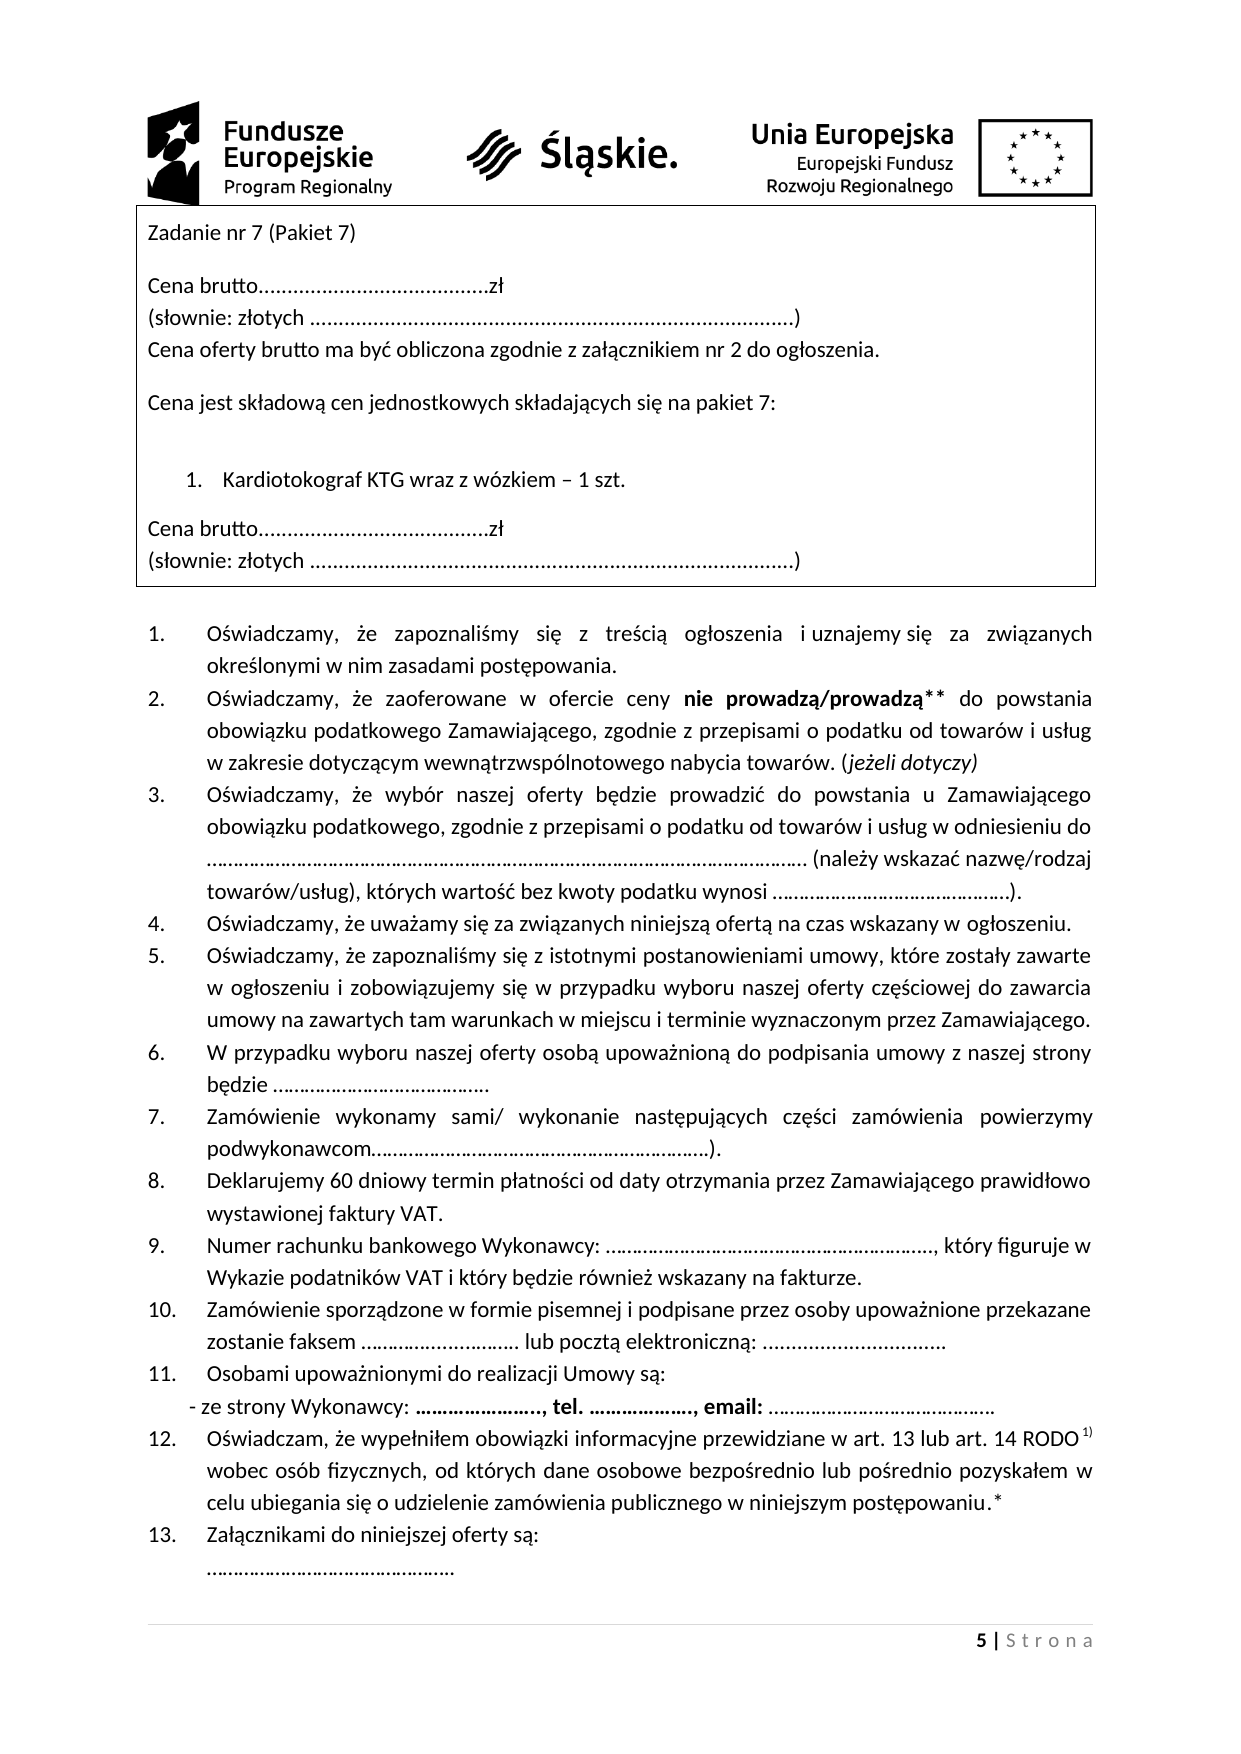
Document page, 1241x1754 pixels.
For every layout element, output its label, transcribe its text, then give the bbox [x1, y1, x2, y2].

list Oświadczamy, że zaoferowane w ofercie ceny nie prowadzą/prowadzą** do powstania obowiązku podatkowego Zamawiającego, zgodnie z przepisami o podatku od towarów i usług w zakresie dotyczącym wewnątrzwspólnotowego nabycia towarów. (jeżeli dotyczy) [148, 684, 1093, 776]
list Deklarujemy 60 dniowy termin płatności od daty otrzymania przez Zamawiającego prawidłowo wystawionej faktury VAT. [148, 1166, 1093, 1227]
text ……………………………………….. [207, 1553, 1093, 1581]
list Oświadczamy, że zapoznaliśmy się z treścią ogłoszenia i uznajemy się za związanych określonymi w nim zasadami postępowania. [148, 619, 1093, 679]
list Załącznikami do niniejszej oferty są: [148, 1521, 1093, 1548]
text - ze strony Wykonawcy: ………………….., tel. ………………., email: ……………………………………. [189, 1392, 1093, 1420]
list Oświadczamy, że uważamy się za związanych niniejszą ofertą na czas wskazany w ogłoszeniu. [148, 909, 1093, 937]
table_cell Zadanie nr 7 (Pakiet 7) Cena brutto........................................zł (słownie: złotych ....................................................................................) Cena oferty brutto ma być obliczona zgodnie z załącznikiem nr 2 do ogłoszenia. Cena jest składową cen jednostkowych składających się na pakiet 7: Kardiotokograf KTG wraz z wózkiem – 1 szt. Cena brutto........................................zł (słownie: złotych ....................................................................................) [137, 206, 1095, 586]
list Osobami upoważnionymi do realizacji Umowy są: [148, 1359, 1093, 1388]
list W przypadku wyboru naszej oferty osobą upoważnioną do podpisania umowy z naszej strony będzie ………………………………….. [148, 1038, 1093, 1098]
list Oświadczamy, że wybór naszej oferty będzie prowadzić do powstania u Zamawiającego obowiązku podatkowego, zgodnie z przepisami o podatku od towarów i usług w odniesieniu do …………………………………………………………………………………………………… (należy wskazać nazwę/rodzaj towarów/usług), których wartość bez kwoty podatku wynosi ………………………………………). [148, 780, 1093, 905]
list Oświadczam, że wypełniłem obowiązki informacyjne przewidziane w art. 13 lub art. 14 RODO1) wobec osób fizycznych, od których dane osobowe bezpośrednio lub pośrednio pozyskałem w celu ubiegania się o udzielenie zamówienia publicznego w niniejszym postępowaniu.* [148, 1424, 1093, 1516]
picture [147, 101, 1093, 205]
list Oświadczamy, że zapoznaliśmy się z istotnymi postanowieniami umowy, które zostały zawarte w ogłoszeniu i zobowiązujemy się w przypadku wyboru naszej oferty częściowej do zawarcia umowy na zawartych tam warunkach w miejscu i terminie wyznaczonym przez Zamawiającego. [148, 941, 1093, 1033]
list Numer rachunku bankowego Wykonawcy: …………………………………………………….., który figuruje w Wykazie podatników VAT i który będzie również wskazany na fakturze. [148, 1231, 1093, 1291]
list Zamówienie sporządzone w formie pisemnej i podpisane przez osoby upoważnione przekazane zostanie faksem ………….........…….. lub pocztą elektroniczną: ................................ [148, 1295, 1093, 1355]
list Zamówienie wykonamy sami/ wykonanie następujących części zamówienia powierzymy podwykonawcom……………………………………………………….). [148, 1102, 1093, 1162]
